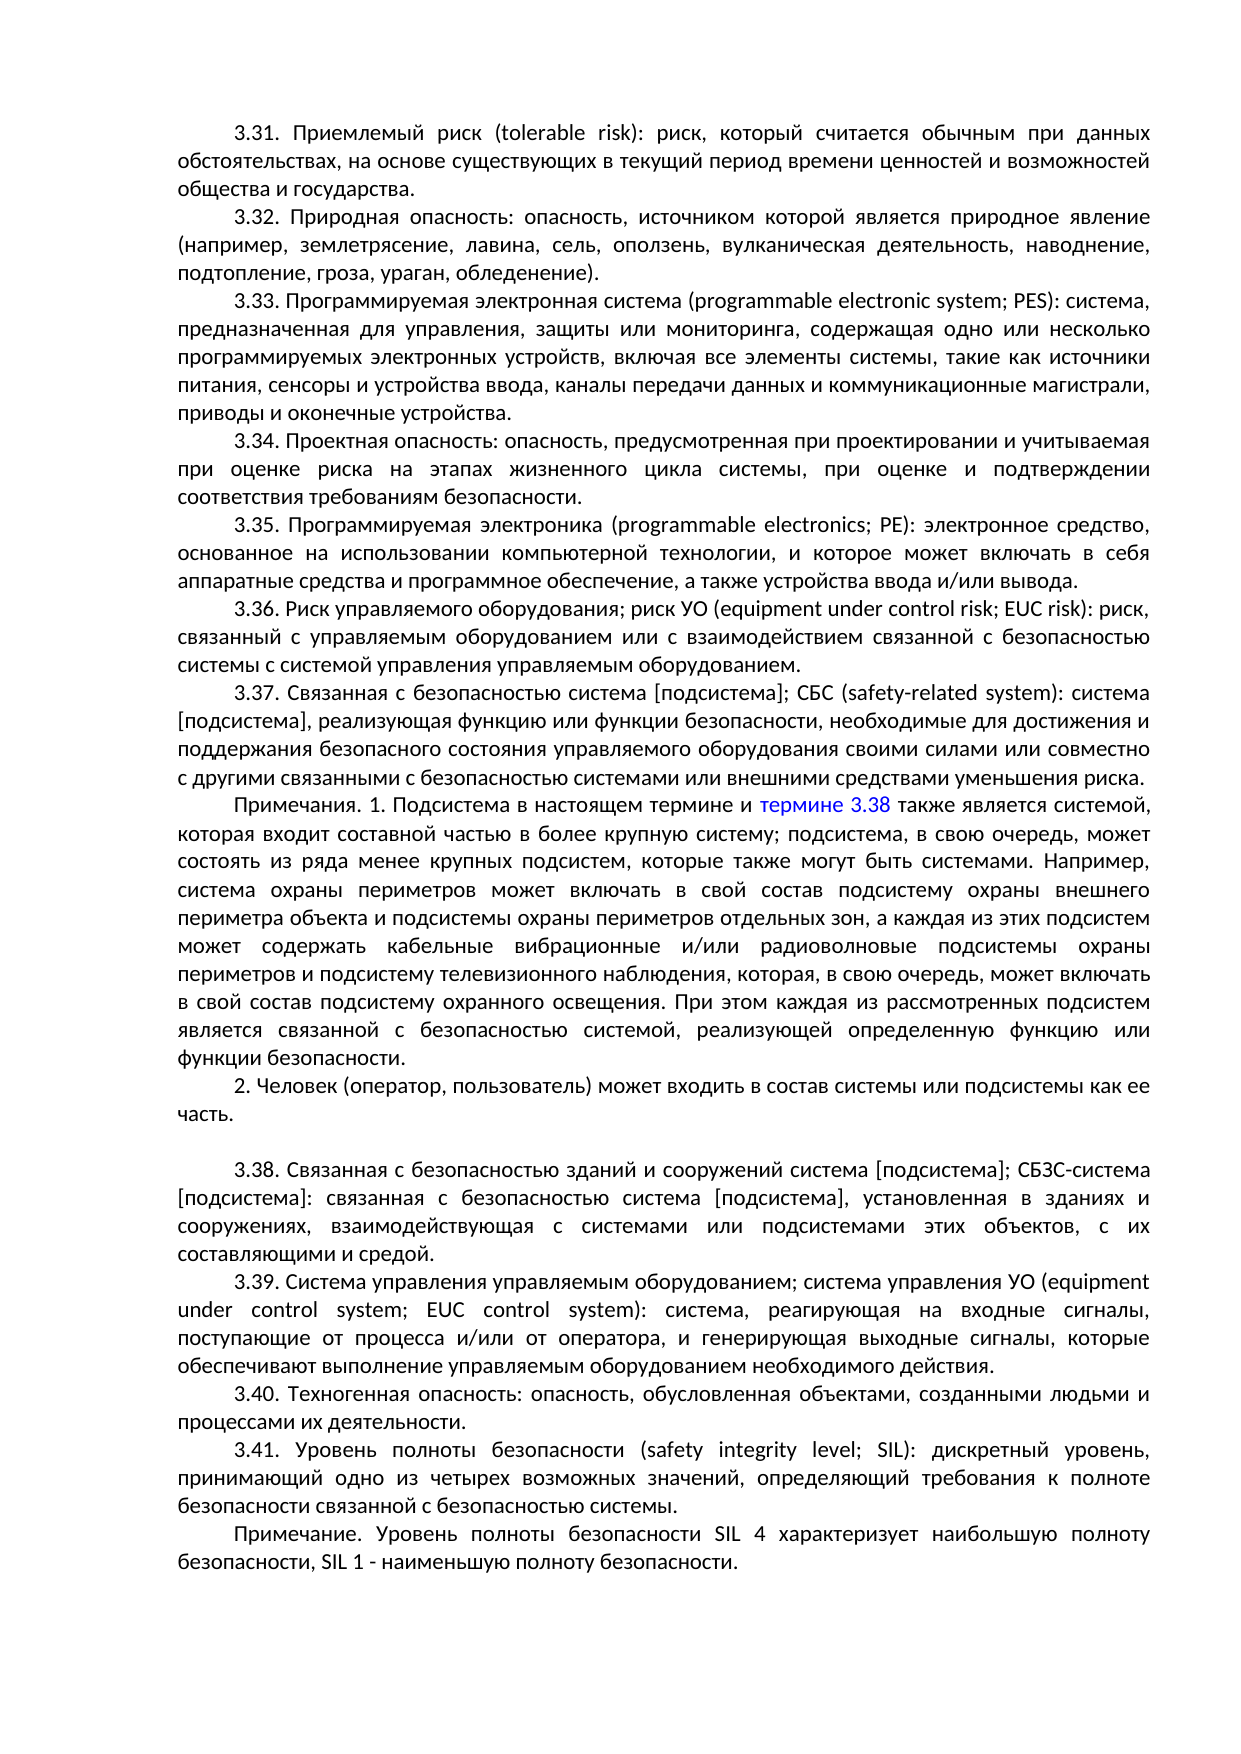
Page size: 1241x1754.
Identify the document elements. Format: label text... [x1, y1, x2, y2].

text Примечания. 1. Подсистема в настоящем термине и термине 3.38 также является системой, которая входит составной частью в более крупную систему; подсистема, в свою очередь, может состоять из ряда менее крупных подсистем, которые также могут быть системами. Например, система охраны периметров может включать в свой состав подсистему охраны внешнего периметра объекта и подсистемы охраны периметров отдельных зон, а каждая из этих подсистем может содержать кабельные вибрационные и/или радиоволновые подсистемы охраны периметров и подсистему телевизионного наблюдения, которая, в свою очередь, может включать в свой состав подсистему охранного освещения. При этом каждая из рассмотренных подсистем является связанной с безопасностью системой, реализующей определенную функцию или функции безопасности. [177, 791, 1152, 1071]
text 3.32. Природная опасность: опасность, источником которой является природное явление (например, землетрясение, лавина, сель, оползень, вулканическая деятельность, наводнение, подтопление, гроза, ураган, обледенение). [177, 202, 1152, 286]
text 3.37. Связанная с безопасностью система [подсистема]; СБС (safety-related system): система [подсистема], реализующая функцию или функции безопасности, необходимые для достижения и поддержания безопасного состояния управляемого оборудования своими силами или совместно с другими связанными с безопасностью системами или внешними средствами уменьшения риска. [177, 678, 1152, 791]
text Примечание. Уровень полноты безопасности SIL 4 характеризует наибольшую полноту безопасности, SIL 1 - наименьшую полноту безопасности. [177, 1519, 1152, 1575]
text 3.35. Программируемая электроника (programmable electronics; PE): электронное средство, основанное на использовании компьютерной технологии, и которое может включать в себя аппаратные средства и программное обеспечение, а также устройства ввода и/или вывода. [177, 510, 1152, 594]
text 3.41. Уровень полноты безопасности (safety integrity level; SIL): дискретный уровень, принимающий одно из четырех возможных значений, определяющий требования к полноте безопасности связанной с безопасностью системы. [177, 1435, 1152, 1519]
text 3.33. Программируемая электронная система (programmable electronic system; PES): система, предназначенная для управления, защиты или мониторинга, содержащая одно или несколько программируемых электронных устройств, включая все элементы системы, такие как источники питания, сенсоры и устройства ввода, каналы передачи данных и коммуникационные магистрали, приводы и оконечные устройства. [177, 286, 1152, 426]
text 3.31. Приемлемый риск (tolerable risk): риск, который считается обычным при данных обстоятельствах, на основе существующих в текущий период времени ценностей и возможностей общества и государства. [177, 118, 1152, 202]
text 3.36. Риск управляемого оборудования; риск УО (equipment under control risk; EUC risk): риск, связанный с управляемым оборудованием или с взаимодействием связанной с безопасностью системы с системой управления управляемым оборудованием. [177, 594, 1152, 678]
text 2. Человек (оператор, пользователь) может входить в состав системы или подсистемы как ее часть. [177, 1071, 1152, 1127]
text 3.39. Система управления управляемым оборудованием; система управления УО (equipment under control system; EUC control system): система, реагирующая на входные сигналы, поступающие от процесса и/или от оператора, и генерирующая выходные сигналы, которые обеспечивают выполнение управляемым оборудованием необходимого действия. [177, 1267, 1152, 1379]
text 3.38. Связанная с безопасностью зданий и сооружений система [подсистема]; СБЗС-система [подсистема]: связанная с безопасностью система [подсистема], установленная в зданиях и сооружениях, взаимодействующая с системами или подсистемами этих объектов, с их составляющими и средой. [177, 1155, 1152, 1267]
text 3.40. Техногенная опасность: опасность, обусловленная объектами, созданными людьми и процессами их деятельности. [177, 1379, 1152, 1435]
text 3.34. Проектная опасность: опасность, предусмотренная при проектировании и учитываемая при оценке риска на этапах жизненного цикла системы, при оценке и подтверждении соответствия требованиям безопасности. [177, 426, 1152, 510]
